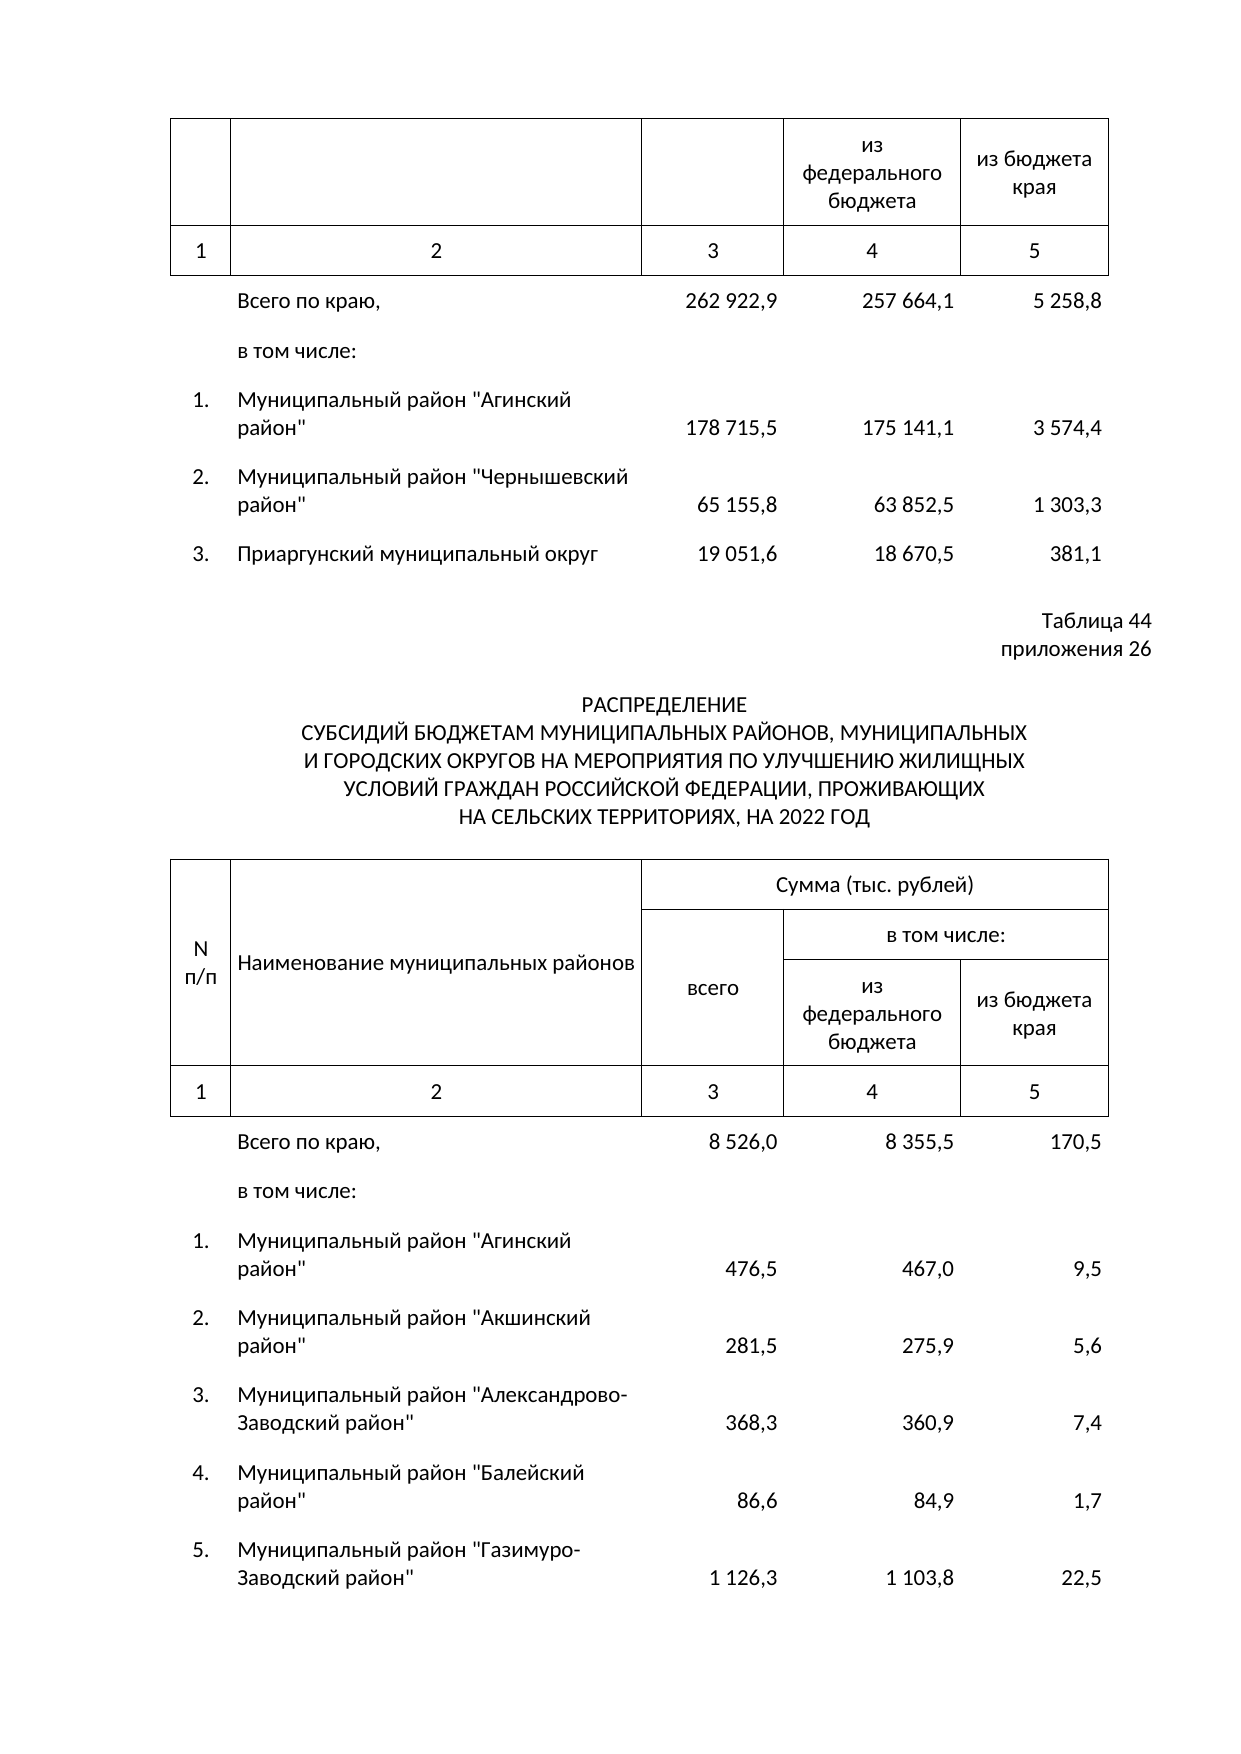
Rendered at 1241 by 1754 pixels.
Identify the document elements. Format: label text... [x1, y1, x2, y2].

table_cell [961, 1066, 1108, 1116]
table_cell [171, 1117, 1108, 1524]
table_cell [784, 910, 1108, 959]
text Таблица 44 [177, 606, 1152, 634]
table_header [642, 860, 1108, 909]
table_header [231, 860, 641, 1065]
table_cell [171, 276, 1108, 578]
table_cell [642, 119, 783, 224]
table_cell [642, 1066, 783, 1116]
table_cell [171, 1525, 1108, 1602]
title УСЛОВИЙ ГРАЖДАН РОССИЙСКОЙ ФЕДЕРАЦИИ, ПРОЖИВАЮЩИХ [177, 774, 1152, 802]
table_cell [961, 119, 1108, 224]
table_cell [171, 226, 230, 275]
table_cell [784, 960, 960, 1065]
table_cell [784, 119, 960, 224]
title НА СЕЛЬСКИХ ТЕРРИТОРИЯХ, НА 2022 ГОД [177, 802, 1152, 830]
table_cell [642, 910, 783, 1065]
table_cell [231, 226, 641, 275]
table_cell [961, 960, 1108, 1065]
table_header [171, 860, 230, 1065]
title СУБСИДИЙ БЮДЖЕТАМ МУНИЦИПАЛЬНЫХ РАЙОНОВ, МУНИЦИПАЛЬНЫХ [177, 718, 1152, 746]
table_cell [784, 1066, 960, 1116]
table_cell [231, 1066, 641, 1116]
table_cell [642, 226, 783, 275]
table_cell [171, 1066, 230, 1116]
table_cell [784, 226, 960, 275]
title РАСПРЕДЕЛЕНИЕ [177, 690, 1152, 718]
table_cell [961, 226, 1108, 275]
title И ГОРОДСКИХ ОКРУГОВ НА МЕРОПРИЯТИЯ ПО УЛУЧШЕНИЮ ЖИЛИЩНЫХ [177, 746, 1152, 774]
text приложения 26 [177, 634, 1152, 662]
